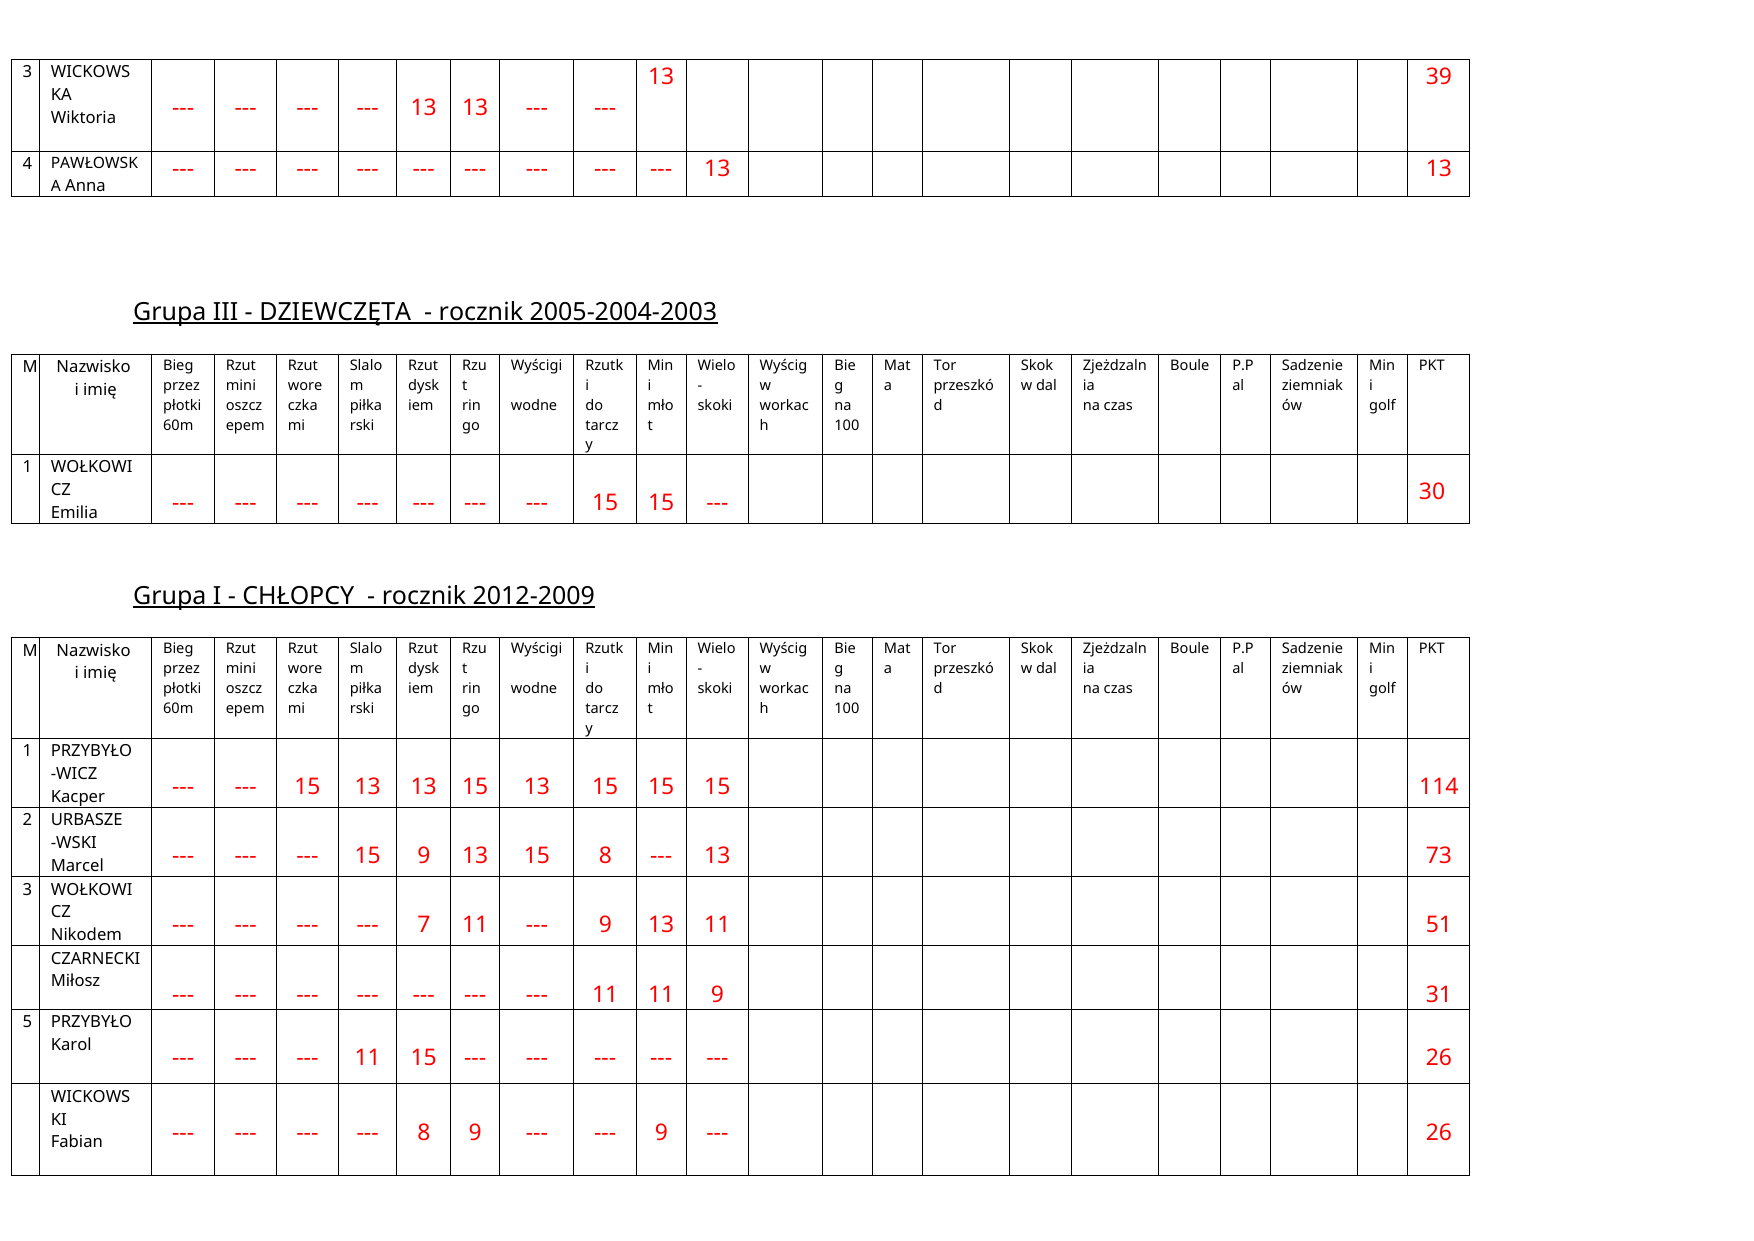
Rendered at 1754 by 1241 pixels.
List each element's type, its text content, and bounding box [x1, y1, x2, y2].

table_cell 9 [687, 946, 748, 1009]
table_cell --- [277, 946, 338, 1009]
table_cell --- [277, 1010, 338, 1083]
table_cell --- [215, 877, 276, 945]
table_cell [1159, 60, 1220, 151]
table_cell --- [339, 455, 396, 523]
list Grupa III - DZIEWCZĘTA - rocznik 2005-2004-2003 [133, 293, 1606, 328]
table_cell 26 [1408, 1084, 1469, 1175]
table_cell [1358, 739, 1407, 807]
list Grupa I - CHŁOPCY - rocznik 2012-2009 [133, 577, 1606, 611]
table_cell [873, 739, 922, 807]
table_header Zjeżdzalnia na czas [1072, 355, 1158, 454]
table_cell [823, 739, 872, 807]
table_cell --- [277, 60, 338, 151]
table_cell 11 [574, 946, 636, 1009]
table_header Rzut ringo [451, 638, 499, 738]
table_cell [749, 877, 822, 945]
table_cell [687, 60, 748, 151]
table_cell [1221, 808, 1270, 876]
table_cell [923, 739, 1009, 807]
table_header Rzut mini oszczepem [215, 355, 276, 454]
table_cell 15 [637, 455, 686, 523]
table_cell WICKOWSKI Fabian [40, 1084, 151, 1175]
table_cell --- [451, 1010, 499, 1083]
table_cell 2 [12, 808, 39, 876]
table_cell --- [574, 152, 636, 196]
table_cell 5 [12, 1010, 39, 1083]
table_header Rzut dyskiem [397, 638, 450, 738]
table_header Tor przeszkód [923, 355, 1009, 454]
table_cell [1010, 808, 1071, 876]
table_cell --- [339, 60, 396, 151]
table_header Bieg przez płotki 60m [152, 638, 214, 738]
table_cell WICKOWSKA Wiktoria [40, 60, 151, 151]
table_header Boule [1159, 355, 1220, 454]
table_cell [923, 455, 1009, 523]
table_header Rzut ringo [451, 355, 499, 454]
table_cell 11 [687, 877, 748, 945]
table_cell [1221, 1010, 1270, 1083]
table_cell --- [574, 1010, 636, 1083]
table_cell [12, 1084, 39, 1175]
table_header Mata [873, 355, 922, 454]
table_cell 9 [637, 1084, 686, 1175]
table_cell [1159, 739, 1220, 807]
table_header Mini młot [637, 638, 686, 738]
table_cell [1271, 1084, 1357, 1175]
table_cell [1072, 152, 1158, 196]
table_header Slalom piłkarski [339, 355, 396, 454]
table_cell [749, 455, 822, 523]
table_cell --- [687, 1010, 748, 1083]
table_cell [1358, 60, 1407, 151]
table_cell [1072, 946, 1158, 1009]
table_cell --- [637, 152, 686, 196]
table_cell --- [397, 455, 450, 523]
table_cell [1159, 808, 1220, 876]
table_cell 13 [451, 60, 499, 151]
table_cell 9 [397, 808, 450, 876]
table_header Rzut woreczkami [277, 638, 338, 738]
table_header Rzutki do tarczy [574, 355, 636, 454]
table_header Bieg na 100 [823, 638, 872, 738]
table_header Mini golf [1358, 355, 1407, 454]
table_cell --- [574, 60, 636, 151]
table_cell --- [215, 1010, 276, 1083]
table_cell [1159, 152, 1220, 196]
table_cell 1 [12, 455, 39, 523]
table_cell 4 [12, 152, 39, 196]
table_cell [1221, 455, 1270, 523]
table_cell --- [152, 1010, 214, 1083]
table_cell --- [215, 739, 276, 807]
table_header M [12, 355, 39, 454]
table_cell [823, 946, 872, 1009]
table_header Wyścigi wodne [500, 355, 573, 454]
table_cell --- [500, 455, 573, 523]
table_header Rzutki do tarczy [574, 638, 636, 738]
table_cell 13 [637, 877, 686, 945]
table_cell 15 [687, 739, 748, 807]
table_cell WOŁKOWICZ Nikodem [40, 877, 151, 945]
table_cell [749, 1084, 822, 1175]
table_cell --- [339, 877, 396, 945]
table_header Bieg na 100 [823, 355, 872, 454]
table_cell --- [152, 455, 214, 523]
table_cell --- [339, 1084, 396, 1175]
table_cell [873, 877, 922, 945]
table_cell 15 [451, 739, 499, 807]
table_cell [1072, 877, 1158, 945]
table_cell [749, 739, 822, 807]
table_cell [749, 1010, 822, 1083]
table_cell [1358, 946, 1407, 1009]
table_cell --- [215, 60, 276, 151]
table_cell 13 [339, 739, 396, 807]
table_cell --- [451, 946, 499, 1009]
table_cell [1072, 455, 1158, 523]
table_cell [1221, 152, 1270, 196]
table_cell --- [277, 152, 338, 196]
table_cell --- [215, 946, 276, 1009]
table_cell --- [397, 152, 450, 196]
table_cell [1271, 60, 1357, 151]
table_cell [1358, 877, 1407, 945]
table_cell [1271, 1010, 1357, 1083]
table_cell 13 [397, 60, 450, 151]
table_cell --- [215, 808, 276, 876]
table_cell 13 [500, 739, 573, 807]
table_cell [1159, 1010, 1220, 1083]
table_cell [1010, 152, 1071, 196]
table_cell [1072, 60, 1158, 151]
table_cell [12, 946, 39, 1009]
table_cell --- [500, 60, 573, 151]
table_header Rzut dyskiem [397, 355, 450, 454]
table_cell [749, 60, 822, 151]
table_header Tor przeszkód [923, 638, 1009, 738]
table_cell --- [339, 152, 396, 196]
table_cell --- [152, 877, 214, 945]
table_cell [923, 808, 1009, 876]
table_cell [873, 455, 922, 523]
table_cell 13 [451, 808, 499, 876]
table_cell --- [500, 1084, 573, 1175]
table_cell [749, 946, 822, 1009]
table_cell [1358, 152, 1407, 196]
table_cell --- [500, 946, 573, 1009]
table_cell [873, 1010, 922, 1083]
table_cell --- [637, 808, 686, 876]
table_cell --- [451, 455, 499, 523]
table_cell [1159, 946, 1220, 1009]
table_cell 13 [637, 60, 686, 151]
table_cell [1271, 946, 1357, 1009]
table_header Wyścigi wodne [500, 638, 573, 738]
table_cell [823, 877, 872, 945]
table_cell 15 [339, 808, 396, 876]
table_header M [12, 638, 39, 738]
table_cell [1010, 946, 1071, 1009]
table_cell 13 [687, 808, 748, 876]
table_cell 15 [637, 739, 686, 807]
table_cell 30 [1408, 455, 1469, 523]
table_header Boule [1159, 638, 1220, 738]
table_cell 9 [574, 877, 636, 945]
table_cell 3 [12, 60, 39, 151]
table_cell [1271, 739, 1357, 807]
table_cell 13 [1408, 152, 1469, 196]
table_cell [923, 877, 1009, 945]
table_cell [1271, 152, 1357, 196]
table_cell [1159, 1084, 1220, 1175]
table_cell [823, 1010, 872, 1083]
table_cell [923, 1010, 1009, 1083]
table_cell [1221, 877, 1270, 945]
table_header Wielo -skoki [687, 638, 748, 738]
table_cell [1010, 739, 1071, 807]
table_cell [1159, 877, 1220, 945]
table_cell --- [152, 808, 214, 876]
table_cell [1010, 1010, 1071, 1083]
table_header Slalom piłkarski [339, 638, 396, 738]
table_cell 15 [574, 455, 636, 523]
table_cell [823, 1084, 872, 1175]
table_cell --- [152, 739, 214, 807]
table_cell [1159, 455, 1220, 523]
table_cell 73 [1408, 808, 1469, 876]
table_cell 39 [1408, 60, 1469, 151]
table_cell --- [397, 946, 450, 1009]
table_cell [1072, 739, 1158, 807]
table_cell --- [500, 1010, 573, 1083]
table_cell --- [637, 1010, 686, 1083]
table_cell --- [215, 152, 276, 196]
table_cell --- [277, 877, 338, 945]
table_header Wielo -skoki [687, 355, 748, 454]
table_cell 13 [397, 739, 450, 807]
table_cell 11 [637, 946, 686, 1009]
table_cell [749, 152, 822, 196]
table_cell --- [277, 1084, 338, 1175]
table_cell [1271, 455, 1357, 523]
table_cell [1358, 455, 1407, 523]
table_header Mini golf [1358, 638, 1407, 738]
table_cell [823, 152, 872, 196]
table_header Sadzenie ziemniaków [1271, 638, 1357, 738]
table_header Mata [873, 638, 922, 738]
table_cell 8 [574, 808, 636, 876]
table_cell 26 [1408, 1010, 1469, 1083]
table_cell [1072, 1010, 1158, 1083]
table_cell [873, 60, 922, 151]
table_cell --- [687, 455, 748, 523]
table_cell [923, 946, 1009, 1009]
table_cell 31 [1408, 946, 1469, 1009]
table_cell 8 [397, 1084, 450, 1175]
table_cell [873, 808, 922, 876]
table_header Wyścig w workach [749, 638, 822, 738]
table_cell [1010, 60, 1071, 151]
table_cell [1072, 808, 1158, 876]
table_cell [1221, 60, 1270, 151]
table_cell [1221, 946, 1270, 1009]
table_cell [1221, 1084, 1270, 1175]
table_cell [1358, 808, 1407, 876]
table_header Skok w dal [1010, 638, 1071, 738]
table_cell PAWŁOWSKA Anna [40, 152, 151, 196]
table_header PKT [1408, 355, 1469, 454]
table_cell 1 [12, 739, 39, 807]
table_cell [1271, 808, 1357, 876]
table_cell --- [574, 1084, 636, 1175]
table_cell --- [500, 152, 573, 196]
table_cell --- [451, 152, 499, 196]
table_cell [1010, 1084, 1071, 1175]
table_cell 7 [397, 877, 450, 945]
table_header Rzut woreczkami [277, 355, 338, 454]
table_header Nazwisko i imię [40, 638, 151, 738]
table_cell CZARNECKI Miłosz [40, 946, 151, 1009]
table_cell [823, 60, 872, 151]
table_header Zjeżdzalnia na czas [1072, 638, 1158, 738]
table_cell [873, 946, 922, 1009]
table_cell [823, 808, 872, 876]
table_cell --- [277, 455, 338, 523]
table_cell URBASZE -WSKI Marcel [40, 808, 151, 876]
table_cell 9 [451, 1084, 499, 1175]
table_cell --- [215, 455, 276, 523]
table_cell [873, 152, 922, 196]
table_cell 15 [277, 739, 338, 807]
table_cell --- [152, 946, 214, 1009]
table_cell 51 [1408, 877, 1469, 945]
table_cell 3 [12, 877, 39, 945]
table_cell --- [500, 877, 573, 945]
table_cell PRZYBYŁO -WICZ Kacper [40, 739, 151, 807]
table_cell [1221, 739, 1270, 807]
table_cell [1072, 1084, 1158, 1175]
table_header Nazwisko i imię [40, 355, 151, 454]
table_cell 15 [574, 739, 636, 807]
table_header P.Pal [1221, 638, 1270, 738]
table_cell [923, 1084, 1009, 1175]
table_cell [823, 455, 872, 523]
table_cell --- [152, 1084, 214, 1175]
table_cell [1358, 1010, 1407, 1083]
table_cell --- [339, 946, 396, 1009]
table_cell --- [152, 152, 214, 196]
table_cell 15 [500, 808, 573, 876]
table_header Rzut mini oszczepem [215, 638, 276, 738]
table_cell [749, 808, 822, 876]
table_cell --- [215, 1084, 276, 1175]
table_cell [873, 1084, 922, 1175]
table_cell 114 [1408, 739, 1469, 807]
table_cell [1010, 455, 1071, 523]
table_cell [923, 152, 1009, 196]
table_cell 13 [687, 152, 748, 196]
table_header PKT [1408, 638, 1469, 738]
table_cell 11 [339, 1010, 396, 1083]
table_cell WOŁKOWICZ Emilia [40, 455, 151, 523]
table_cell 11 [451, 877, 499, 945]
table_cell [923, 60, 1009, 151]
table_header Bieg przez płotki 60m [152, 355, 214, 454]
table_cell --- [687, 1084, 748, 1175]
table_header Skok w dal [1010, 355, 1071, 454]
table_cell [1358, 1084, 1407, 1175]
table_header Mini młot [637, 355, 686, 454]
table_cell [1010, 877, 1071, 945]
table_header Wyścig w workach [749, 355, 822, 454]
table_header Sadzenie ziemniaków [1271, 355, 1357, 454]
table_cell --- [277, 808, 338, 876]
table_cell --- [152, 60, 214, 151]
table_cell [1271, 877, 1357, 945]
table_cell PRZYBYŁO Karol [40, 1010, 151, 1083]
table_cell 15 [397, 1010, 450, 1083]
table_header P.Pal [1221, 355, 1270, 454]
